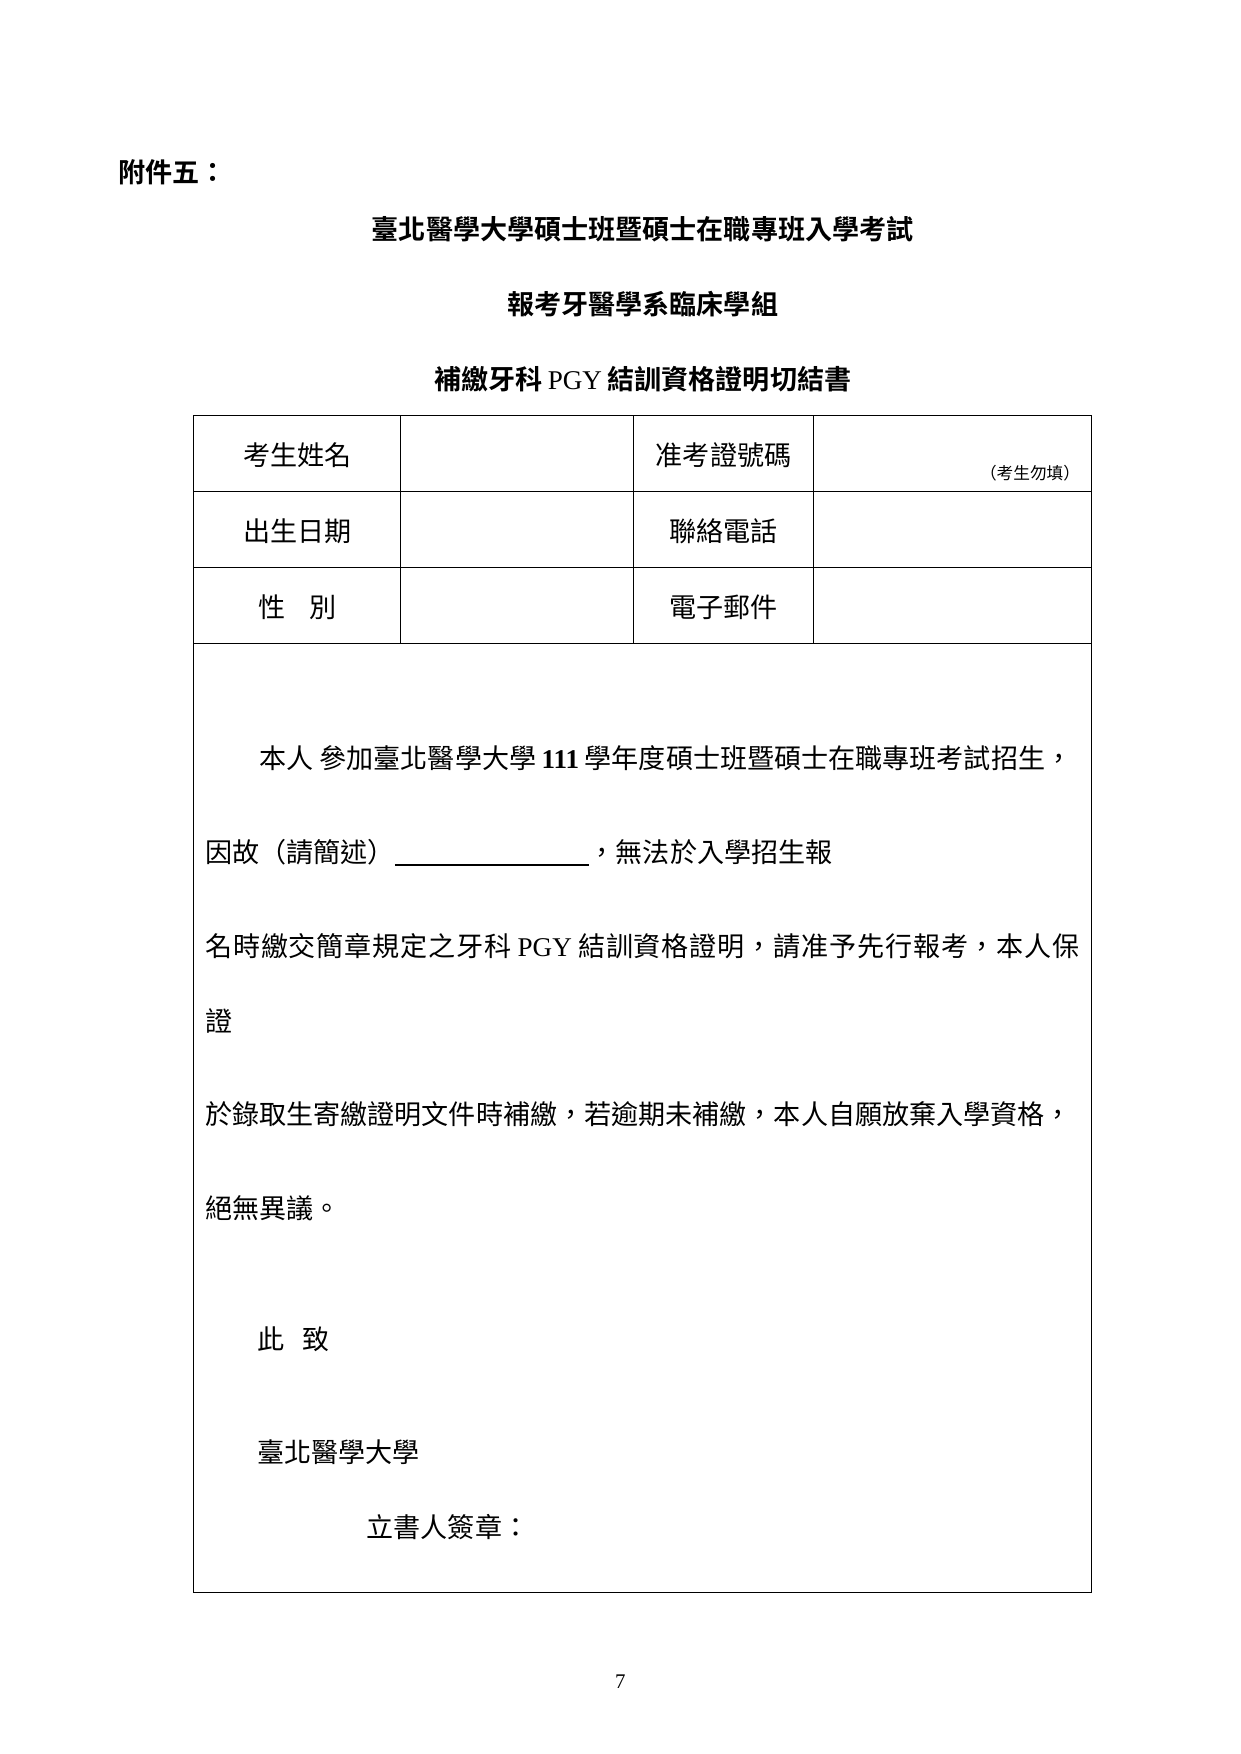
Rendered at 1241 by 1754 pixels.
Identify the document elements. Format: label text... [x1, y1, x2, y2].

table_header [401, 416, 633, 491]
table_cell 出生日期 [194, 492, 400, 567]
text 報考牙醫學系臨床學組 [118, 265, 1167, 340]
table_cell 電子郵件 [634, 568, 813, 643]
table_cell [401, 492, 633, 567]
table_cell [194, 644, 1091, 1592]
table_cell [401, 568, 633, 643]
text 臺北醫學大學碩士班暨碩士在職專班入學考試 [118, 190, 1167, 265]
table_header 考生姓名 [194, 416, 400, 491]
table_cell [814, 492, 1091, 567]
table_cell 聯絡電話 [634, 492, 813, 567]
table_cell 性 別 [194, 568, 400, 643]
table_header （考生勿填） [814, 416, 1091, 491]
table_header 准考證號碼 [634, 416, 813, 491]
text 附件五： [118, 151, 1167, 190]
text 補繳牙科PGY結訓資格證明切結書 [118, 340, 1167, 415]
table_cell [814, 568, 1091, 643]
